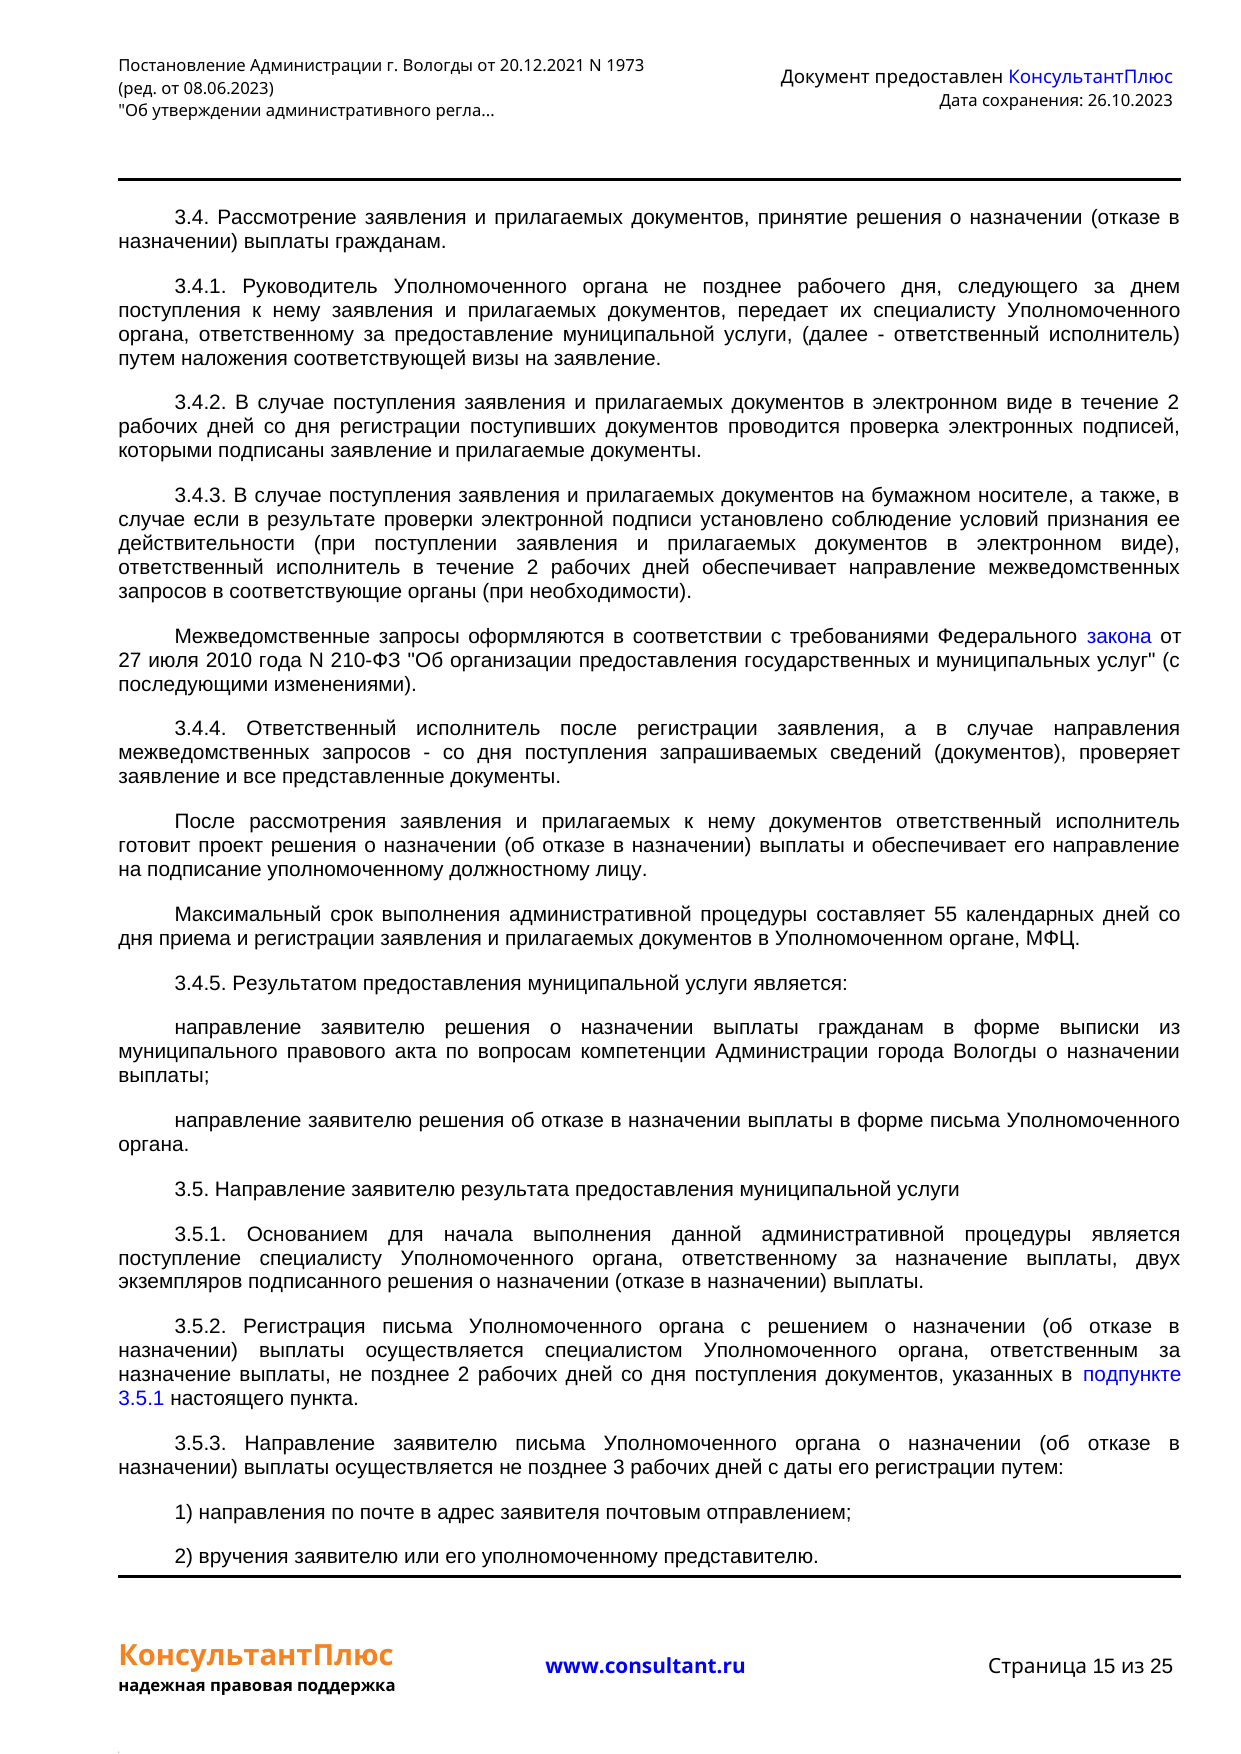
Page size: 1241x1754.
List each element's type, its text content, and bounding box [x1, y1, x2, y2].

text направление заявителю решения об отказе в назначении выплаты в форме письма Уполномоченного органа. [118, 1108, 1181, 1156]
text 3.4.3. В случае поступления заявления и прилагаемых документов на бумажном носителе, а также, в случае если в результате проверки электронной подписи установлено соблюдение условий признания ее действительности (при поступлении заявления и прилагаемых документов в электронном виде), ответственный исполнитель в течение 2 рабочих дней обеспечивает направление межведомственных запросов в соответствующие органы (при необходимости). [118, 483, 1181, 603]
text 3.5.2. Регистрация письма Уполномоченного органа с решением о назначении (об отказе в назначении) выплаты осуществляется специалистом Уполномоченного органа, ответственным за назначение выплаты, не позднее 2 рабочих дней со дня поступления документов, указанных в подпункте 3.5.1 настоящего пункта. [118, 1314, 1181, 1410]
text 3.4.4. Ответственный исполнитель после регистрации заявления, а в случае направления межведомственных запросов - со дня поступления запрашиваемых сведений (документов), проверяет заявление и все представленные документы. [118, 716, 1181, 788]
text 3.4.2. В случае поступления заявления и прилагаемых документов в электронном виде в течение 2 рабочих дней со дня регистрации поступивших документов проводится проверка электронных подписей, которыми подписаны заявление и прилагаемые документы. [118, 390, 1181, 462]
text 3.5. Направление заявителю результата предоставления муниципальной услуги [118, 1177, 1181, 1201]
text 3.5.3. Направление заявителю письма Уполномоченного органа о назначении (об отказе в назначении) выплаты осуществляется не позднее 3 рабочих дней с даты его регистрации путем: [118, 1431, 1181, 1479]
text 1) направления по почте в адрес заявителя почтовым отправлением; [118, 1499, 1181, 1523]
text 3.4.1. Руководитель Уполномоченного органа не позднее рабочего дня, следующего за днем поступления к нему заявления и прилагаемых документов, передает их специалисту Уполномоченного органа, ответственному за предоставление муниципальной услуги, (далее - ответственный исполнитель) путем наложения соответствующей визы на заявление. [118, 273, 1181, 369]
text Максимальный срок выполнения административной процедуры составляет 55 календарных дней со дня приема и регистрации заявления и прилагаемых документов в Уполномоченном органе, МФЦ. [118, 902, 1181, 949]
text направление заявителю решения о назначении выплаты гражданам в форме выписки из муниципального правового акта по вопросам компетенции Администрации города Вологды о назначении выплаты; [118, 1015, 1181, 1087]
text Межведомственные запросы оформляются в соответствии с требованиями Федерального закона от 27 июля 2010 года N 210-ФЗ "Об организации предоставления государственных и муниципальных услуг" (с последующими изменениями). [118, 623, 1181, 695]
text 3.4. Рассмотрение заявления и прилагаемых документов, принятие решения о назначении (отказе в назначении) выплаты гражданам. [118, 205, 1181, 253]
text После рассмотрения заявления и прилагаемых к нему документов ответственный исполнитель готовит проект решения о назначении (об отказе в назначении) выплаты и обеспечивает его направление на подписание уполномоченному должностному лицу. [118, 809, 1181, 881]
text 3.5.1. Основанием для начала выполнения данной административной процедуры является поступление специалисту Уполномоченного органа, ответственному за назначение выплаты, двух экземпляров подписанного решения о назначении (отказе в назначении) выплаты. [118, 1221, 1181, 1293]
text 2) вручения заявителю или его уполномоченному представителю. [118, 1544, 1181, 1568]
text 3.4.5. Результатом предоставления муниципальной услуги является: [118, 970, 1181, 994]
